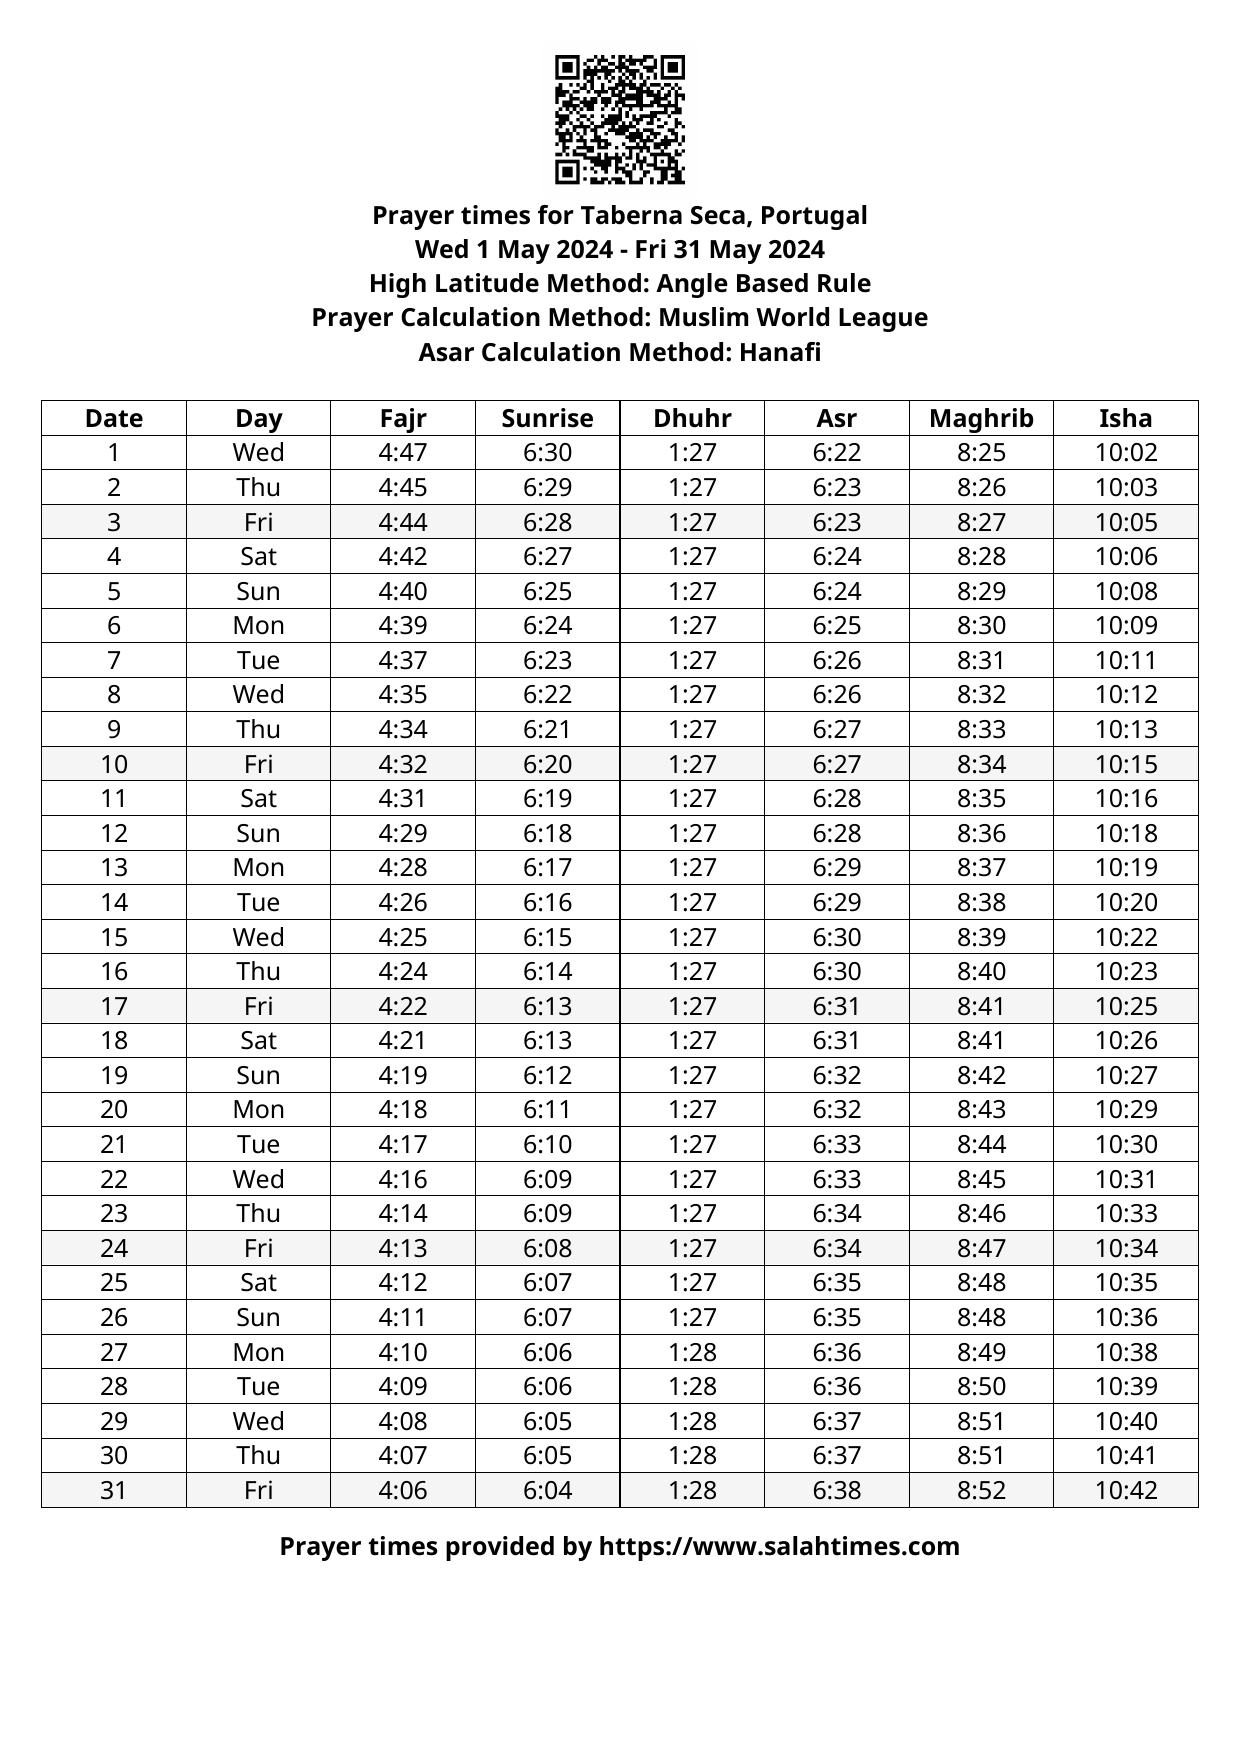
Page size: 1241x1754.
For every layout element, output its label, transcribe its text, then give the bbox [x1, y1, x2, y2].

table_cell 8:42 [910, 1058, 1053, 1092]
table_cell 6:16 [476, 885, 619, 919]
table_cell 10:02 [1054, 436, 1198, 469]
table_cell 10:42 [1054, 1473, 1198, 1507]
text Prayer times for Taberna Seca, Portugal [42, 198, 1198, 232]
table_cell 6:31 [765, 1024, 909, 1057]
table_header Date [42, 401, 186, 434]
table_cell 4:42 [331, 539, 475, 573]
table_cell 1:27 [621, 436, 764, 469]
table_cell 8:34 [910, 747, 1053, 780]
table_cell Thu [187, 1196, 330, 1230]
table_cell 6:32 [765, 1058, 909, 1092]
table_cell 4:09 [331, 1369, 475, 1403]
table_cell 10:09 [1054, 609, 1198, 642]
table_cell Sat [187, 1024, 330, 1057]
table_cell 1:27 [621, 920, 764, 953]
table_cell 6:29 [765, 851, 909, 884]
table_cell 10:16 [1054, 781, 1198, 815]
table_cell 8:41 [910, 989, 1053, 1022]
table_cell 4:19 [331, 1058, 475, 1092]
table_cell 8:50 [910, 1369, 1053, 1403]
table_cell 8:28 [910, 539, 1053, 573]
table_cell 6:34 [765, 1231, 909, 1264]
table_cell 31 [42, 1473, 186, 1507]
table_cell 6:05 [476, 1439, 619, 1472]
table_cell 4:37 [331, 643, 475, 677]
table_cell 11 [42, 781, 186, 815]
table_cell 6:30 [476, 436, 619, 469]
table_cell 1:27 [621, 851, 764, 884]
table_cell 6 [42, 609, 186, 642]
table_cell 1:27 [621, 470, 764, 504]
table_cell 18 [42, 1024, 186, 1057]
table_cell 22 [42, 1162, 186, 1195]
table_cell 1:27 [621, 989, 764, 1022]
table_cell Mon [187, 851, 330, 884]
table_cell 6:06 [476, 1335, 619, 1368]
table_cell 6:27 [765, 747, 909, 780]
table_cell 5 [42, 574, 186, 607]
table_cell 6:06 [476, 1369, 619, 1403]
table_cell 8:52 [910, 1473, 1053, 1507]
table_cell Tue [187, 1127, 330, 1161]
table_cell 6:28 [765, 781, 909, 815]
table_cell 8:29 [910, 574, 1053, 607]
table_cell 6:28 [476, 505, 619, 538]
table_cell 6:11 [476, 1093, 619, 1126]
table_cell 6:24 [765, 539, 909, 573]
table_cell 4:29 [331, 816, 475, 849]
table_cell 6:26 [765, 643, 909, 677]
table_cell 6:30 [765, 954, 909, 988]
table_cell 1:27 [621, 678, 764, 711]
table_cell 1:27 [621, 712, 764, 746]
table_cell Fri [187, 505, 330, 538]
table_cell 6:09 [476, 1196, 619, 1230]
table_cell 4:18 [331, 1093, 475, 1126]
table_cell Thu [187, 712, 330, 746]
table_cell 8:48 [910, 1300, 1053, 1334]
table_cell 27 [42, 1335, 186, 1368]
table_cell 4:11 [331, 1300, 475, 1334]
table_cell 6:20 [476, 747, 619, 780]
table_cell 6:13 [476, 1024, 619, 1057]
table_cell 16 [42, 954, 186, 988]
table_cell Sat [187, 1266, 330, 1299]
table_cell 6:33 [765, 1162, 909, 1195]
table_cell 14 [42, 885, 186, 919]
table_cell Tue [187, 1369, 330, 1403]
table_cell 4:07 [331, 1439, 475, 1472]
table_cell 10:31 [1054, 1162, 1198, 1195]
table_cell 6:13 [476, 989, 619, 1022]
table_cell 6:23 [765, 470, 909, 504]
table_cell 4:35 [331, 678, 475, 711]
table_cell 1:28 [621, 1473, 764, 1507]
table_cell 1:27 [621, 505, 764, 538]
table_cell 4:25 [331, 920, 475, 953]
table_cell 10:27 [1054, 1058, 1198, 1092]
table_cell 4:06 [331, 1473, 475, 1507]
table_cell 10:36 [1054, 1300, 1198, 1334]
table_cell 8:45 [910, 1162, 1053, 1195]
table_cell Tue [187, 885, 330, 919]
table_cell 8:47 [910, 1231, 1053, 1264]
table_cell 6:30 [765, 920, 909, 953]
table_cell Wed [187, 678, 330, 711]
table_cell 1:27 [621, 574, 764, 607]
table_cell 6:18 [476, 816, 619, 849]
table_cell 4:47 [331, 436, 475, 469]
table_cell 6:29 [476, 470, 619, 504]
table_header Asr [765, 401, 909, 434]
table_cell 6:33 [765, 1127, 909, 1161]
table_cell 6:25 [765, 609, 909, 642]
table_cell 6:37 [765, 1404, 909, 1437]
table_cell 7 [42, 643, 186, 677]
table_cell 1:27 [621, 1300, 764, 1334]
table_cell 1:27 [621, 643, 764, 677]
table_cell 15 [42, 920, 186, 953]
table_cell 6:19 [476, 781, 619, 815]
table_cell 8:25 [910, 436, 1053, 469]
table_cell 6:31 [765, 989, 909, 1022]
table_cell 4 [42, 539, 186, 573]
table_cell 8:41 [910, 1024, 1053, 1057]
text Wed 1 May 2024 - Fri 31 May 2024 [42, 232, 1198, 266]
table_cell 4:26 [331, 885, 475, 919]
table_cell 4:10 [331, 1335, 475, 1368]
table_cell 1:27 [621, 609, 764, 642]
table_cell Fri [187, 1231, 330, 1264]
table_cell 8 [42, 678, 186, 711]
table_cell 1:27 [621, 885, 764, 919]
table_cell Sat [187, 539, 330, 573]
table_cell 10 [42, 747, 186, 780]
table_cell 6:14 [476, 954, 619, 988]
table_cell 8:39 [910, 920, 1053, 953]
table_cell 6:26 [765, 678, 909, 711]
table_cell 1:27 [621, 1058, 764, 1092]
table_cell 4:40 [331, 574, 475, 607]
table_cell Wed [187, 1404, 330, 1437]
table_cell 6:10 [476, 1127, 619, 1161]
table_cell 10:12 [1054, 678, 1198, 711]
table_cell 10:40 [1054, 1404, 1198, 1437]
table_cell 8:36 [910, 816, 1053, 849]
table_cell 13 [42, 851, 186, 884]
table_cell 6:17 [476, 851, 619, 884]
table_cell 8:40 [910, 954, 1053, 988]
table_cell 6:07 [476, 1266, 619, 1299]
table_cell 8:27 [910, 505, 1053, 538]
table_cell Wed [187, 920, 330, 953]
table_cell 10:39 [1054, 1369, 1198, 1403]
table_cell Wed [187, 1162, 330, 1195]
table_header Fajr [331, 401, 475, 434]
table_cell Thu [187, 1439, 330, 1472]
table_cell 6:35 [765, 1300, 909, 1334]
table_cell 6:28 [765, 816, 909, 849]
table_cell 8:32 [910, 678, 1053, 711]
table_cell Fri [187, 989, 330, 1022]
table_cell Sun [187, 816, 330, 849]
table_cell 6:08 [476, 1231, 619, 1264]
table_cell 1:27 [621, 1266, 764, 1299]
table_cell 6:29 [765, 885, 909, 919]
table_cell 8:44 [910, 1127, 1053, 1161]
table_cell 1:27 [621, 539, 764, 573]
table_cell 6:25 [476, 574, 619, 607]
table_cell Thu [187, 470, 330, 504]
table_cell 10:29 [1054, 1093, 1198, 1126]
table_cell 10:35 [1054, 1266, 1198, 1299]
table_cell 1:27 [621, 954, 764, 988]
table_cell 10:20 [1054, 885, 1198, 919]
table_cell 4:13 [331, 1231, 475, 1264]
table_cell 6:37 [765, 1439, 909, 1472]
table_cell 6:34 [765, 1196, 909, 1230]
table_cell 6:38 [765, 1473, 909, 1507]
table_cell 19 [42, 1058, 186, 1092]
table_cell 1:28 [621, 1404, 764, 1437]
table_cell 6:24 [476, 609, 619, 642]
table_cell Fri [187, 1473, 330, 1507]
table_cell 10:25 [1054, 989, 1198, 1022]
table_cell 26 [42, 1300, 186, 1334]
table_cell 6:21 [476, 712, 619, 746]
table_cell 10:06 [1054, 539, 1198, 573]
text Asar Calculation Method: Hanafi [42, 334, 1198, 368]
table_cell 6:24 [765, 574, 909, 607]
table_cell 4:14 [331, 1196, 475, 1230]
table_cell Mon [187, 609, 330, 642]
table_cell 30 [42, 1439, 186, 1472]
table_cell 6:32 [765, 1093, 909, 1126]
table_cell 1:27 [621, 1093, 764, 1126]
table_cell 6:36 [765, 1335, 909, 1368]
table_cell 6:23 [476, 643, 619, 677]
table_cell 6:05 [476, 1404, 619, 1437]
table_cell 1:27 [621, 816, 764, 849]
table_cell Thu [187, 954, 330, 988]
table_cell 10:30 [1054, 1127, 1198, 1161]
table_cell 10:08 [1054, 574, 1198, 607]
table_cell 6:15 [476, 920, 619, 953]
table_cell Sun [187, 1058, 330, 1092]
table_header Isha [1054, 401, 1198, 434]
table_cell 8:26 [910, 470, 1053, 504]
table_cell 10:05 [1054, 505, 1198, 538]
table_cell 8:51 [910, 1404, 1053, 1437]
table_cell Sun [187, 1300, 330, 1334]
table_cell 4:22 [331, 989, 475, 1022]
text High Latitude Method: Angle Based Rule [42, 266, 1198, 300]
table_cell 10:15 [1054, 747, 1198, 780]
table_cell 8:37 [910, 851, 1053, 884]
table_cell 4:31 [331, 781, 475, 815]
table_cell 28 [42, 1369, 186, 1403]
table_cell 8:46 [910, 1196, 1053, 1230]
table_cell 6:22 [765, 436, 909, 469]
table_cell Sun [187, 574, 330, 607]
table_cell Fri [187, 747, 330, 780]
table_cell 3 [42, 505, 186, 538]
table_cell 4:45 [331, 470, 475, 504]
table_cell 10:23 [1054, 954, 1198, 988]
table_cell 8:51 [910, 1439, 1053, 1472]
table_cell 9 [42, 712, 186, 746]
table_cell 24 [42, 1231, 186, 1264]
table_cell 1:28 [621, 1369, 764, 1403]
table_header Maghrib [910, 401, 1053, 434]
table_cell 10:03 [1054, 470, 1198, 504]
table_cell 10:41 [1054, 1439, 1198, 1472]
table_header Day [187, 401, 330, 434]
table_cell 10:13 [1054, 712, 1198, 746]
table_header Sunrise [476, 401, 619, 434]
table_cell 4:24 [331, 954, 475, 988]
table_cell 1:27 [621, 1024, 764, 1057]
table_cell 2 [42, 470, 186, 504]
text Prayer Calculation Method: Muslim World League [42, 300, 1198, 334]
table_cell 6:04 [476, 1473, 619, 1507]
table_cell 20 [42, 1093, 186, 1126]
table_cell 6:22 [476, 678, 619, 711]
table_cell Sat [187, 781, 330, 815]
table_cell 6:27 [476, 539, 619, 573]
table_cell 6:07 [476, 1300, 619, 1334]
table_cell 8:43 [910, 1093, 1053, 1126]
table_cell 8:30 [910, 609, 1053, 642]
table_cell 6:09 [476, 1162, 619, 1195]
table_cell 8:35 [910, 781, 1053, 815]
table_cell Wed [187, 436, 330, 469]
table_cell 10:11 [1054, 643, 1198, 677]
table_cell 4:16 [331, 1162, 475, 1195]
table_cell 10:18 [1054, 816, 1198, 849]
table_cell 23 [42, 1196, 186, 1230]
table_cell 21 [42, 1127, 186, 1161]
table_cell 8:38 [910, 885, 1053, 919]
table_cell 4:44 [331, 505, 475, 538]
table_cell 1:27 [621, 1231, 764, 1264]
table_cell 10:26 [1054, 1024, 1198, 1057]
table_cell 1:27 [621, 1127, 764, 1161]
table_cell Mon [187, 1093, 330, 1126]
table_cell 1:27 [621, 747, 764, 780]
table_cell 4:28 [331, 851, 475, 884]
picture [542, 41, 699, 198]
table_cell 25 [42, 1266, 186, 1299]
table_cell 8:33 [910, 712, 1053, 746]
table_cell Mon [187, 1335, 330, 1368]
table_cell 17 [42, 989, 186, 1022]
table_cell 8:48 [910, 1266, 1053, 1299]
table_cell 10:38 [1054, 1335, 1198, 1368]
table_cell 4:32 [331, 747, 475, 780]
table_cell Tue [187, 643, 330, 677]
table_cell 4:08 [331, 1404, 475, 1437]
table_cell 10:34 [1054, 1231, 1198, 1264]
table_cell 6:27 [765, 712, 909, 746]
table_cell 10:22 [1054, 920, 1198, 953]
table_cell 4:17 [331, 1127, 475, 1161]
table_cell 6:36 [765, 1369, 909, 1403]
table_cell 1:28 [621, 1335, 764, 1368]
table_cell 29 [42, 1404, 186, 1437]
table_cell 10:19 [1054, 851, 1198, 884]
table_cell 6:12 [476, 1058, 619, 1092]
table_cell 1:27 [621, 1162, 764, 1195]
table_cell 1:27 [621, 1196, 764, 1230]
table_cell 6:23 [765, 505, 909, 538]
table_cell 4:34 [331, 712, 475, 746]
table_cell 1:28 [621, 1439, 764, 1472]
table_cell 6:35 [765, 1266, 909, 1299]
table_cell 10:33 [1054, 1196, 1198, 1230]
table_cell 1:27 [621, 781, 764, 815]
table_header Dhuhr [621, 401, 764, 434]
table_cell 8:31 [910, 643, 1053, 677]
table_cell 4:39 [331, 609, 475, 642]
table_cell 8:49 [910, 1335, 1053, 1368]
table_cell 12 [42, 816, 186, 849]
table_cell 1 [42, 436, 186, 469]
table_cell 4:12 [331, 1266, 475, 1299]
table_cell 4:21 [331, 1024, 475, 1057]
text Prayer times provided by https://www.salahtimes.com [42, 1528, 1198, 1563]
